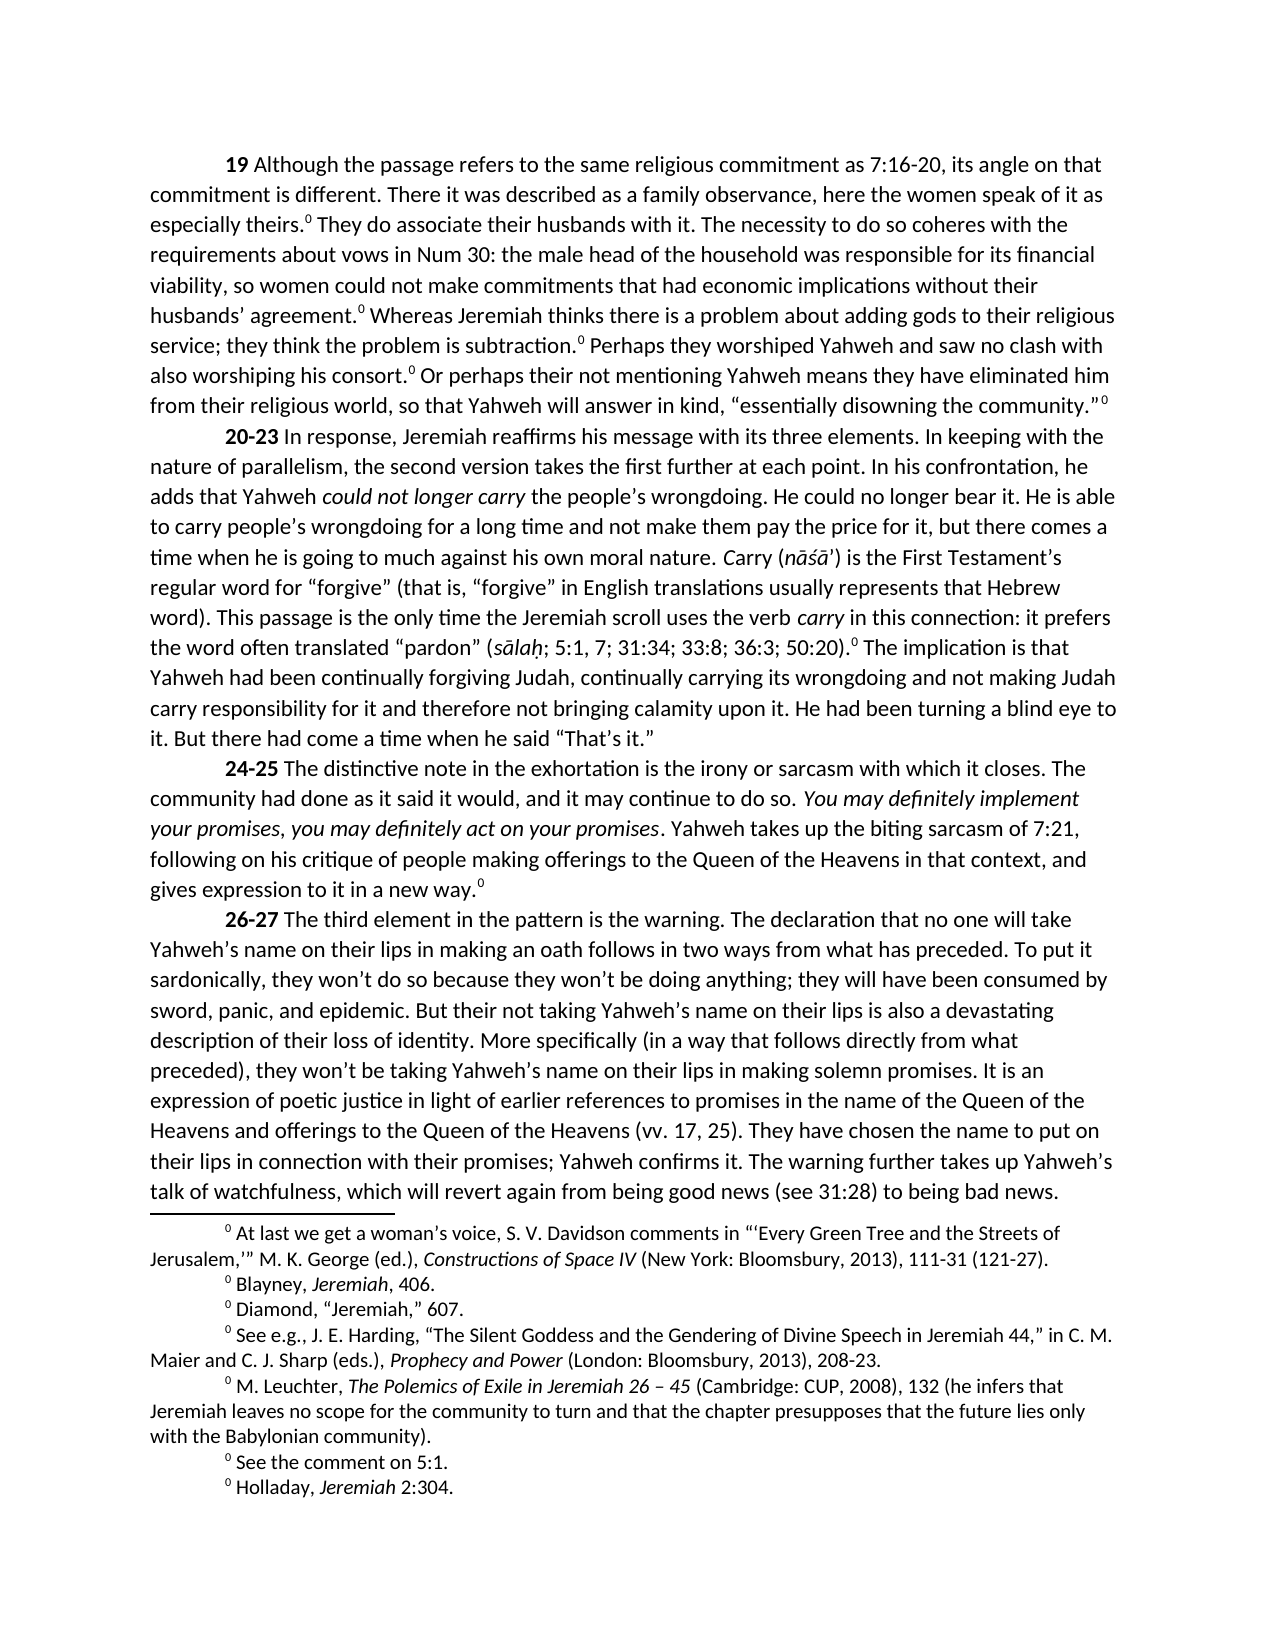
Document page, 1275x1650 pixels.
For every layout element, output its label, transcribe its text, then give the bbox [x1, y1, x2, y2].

text 19 Although the passage refers to the same religious commitment as 7:16-20, its angle on that commitment is different. There it was described as a family observance, here the women speak of it as especially theirs. They do associate their husbands with it. The necessity to do so coheres with the requirements about vows in Num 30: the male head of the household was responsible for its financial viability, so women could not make commitments that had economic implications without their husbands’ agreement. Whereas Jeremiah thinks there is a problem about adding gods to their religious service; they think the problem is subtraction. Perhaps they worshiped Yahweh and saw no clash with also worshiping his consort. Or perhaps their not mentioning Yahweh means they have eliminated him from their religious world, so that Yahweh will answer in kind, “essentially disowning the community.” [150, 150, 1125, 420]
text 24-25 The distinctive note in the exhortation is the irony or sarcasm with which it closes. The community had done as it said it would, and it may continue to do so. You may definitely implement your promises, you may definitely act on your promises. Yahweh takes up the biting sarcasm of 7:21, following on his critique of people making offerings to the Queen of the Heavens in that context, and gives expression to it in a new way. [150, 754, 1125, 903]
text 20-23 In response, Jeremiah reaffirms his message with its three elements. In keeping with the nature of parallelism, the second version takes the first further at each point. In his confrontation, he adds that Yahweh could not longer carry the people’s wrongdoing. He could no longer bear it. He is able to carry people’s wrongdoing for a long time and not make them pay the price for it, but there comes a time when he is going to much against his own moral nature. Carry (nāśā’) is the First Testament’s regular word for “forgive” (that is, “forgive” in English translations usually represents that Hebrew word). This passage is the only time the Jeremiah scroll uses the verb carry in this connection: it prefers the word often translated “pardon” (sālaḥ; 5:1, 7; 31:34; 33:8; 36:3; 50:20). The implication is that Yahweh had been continually forgiving Judah, continually carrying its wrongdoing and not making Judah carry responsibility for it and therefore not bringing calamity upon it. He had been turning a blind eye to it. But there had come a time when he said “That’s it.” [150, 422, 1125, 752]
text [150, 905, 1125, 1205]
